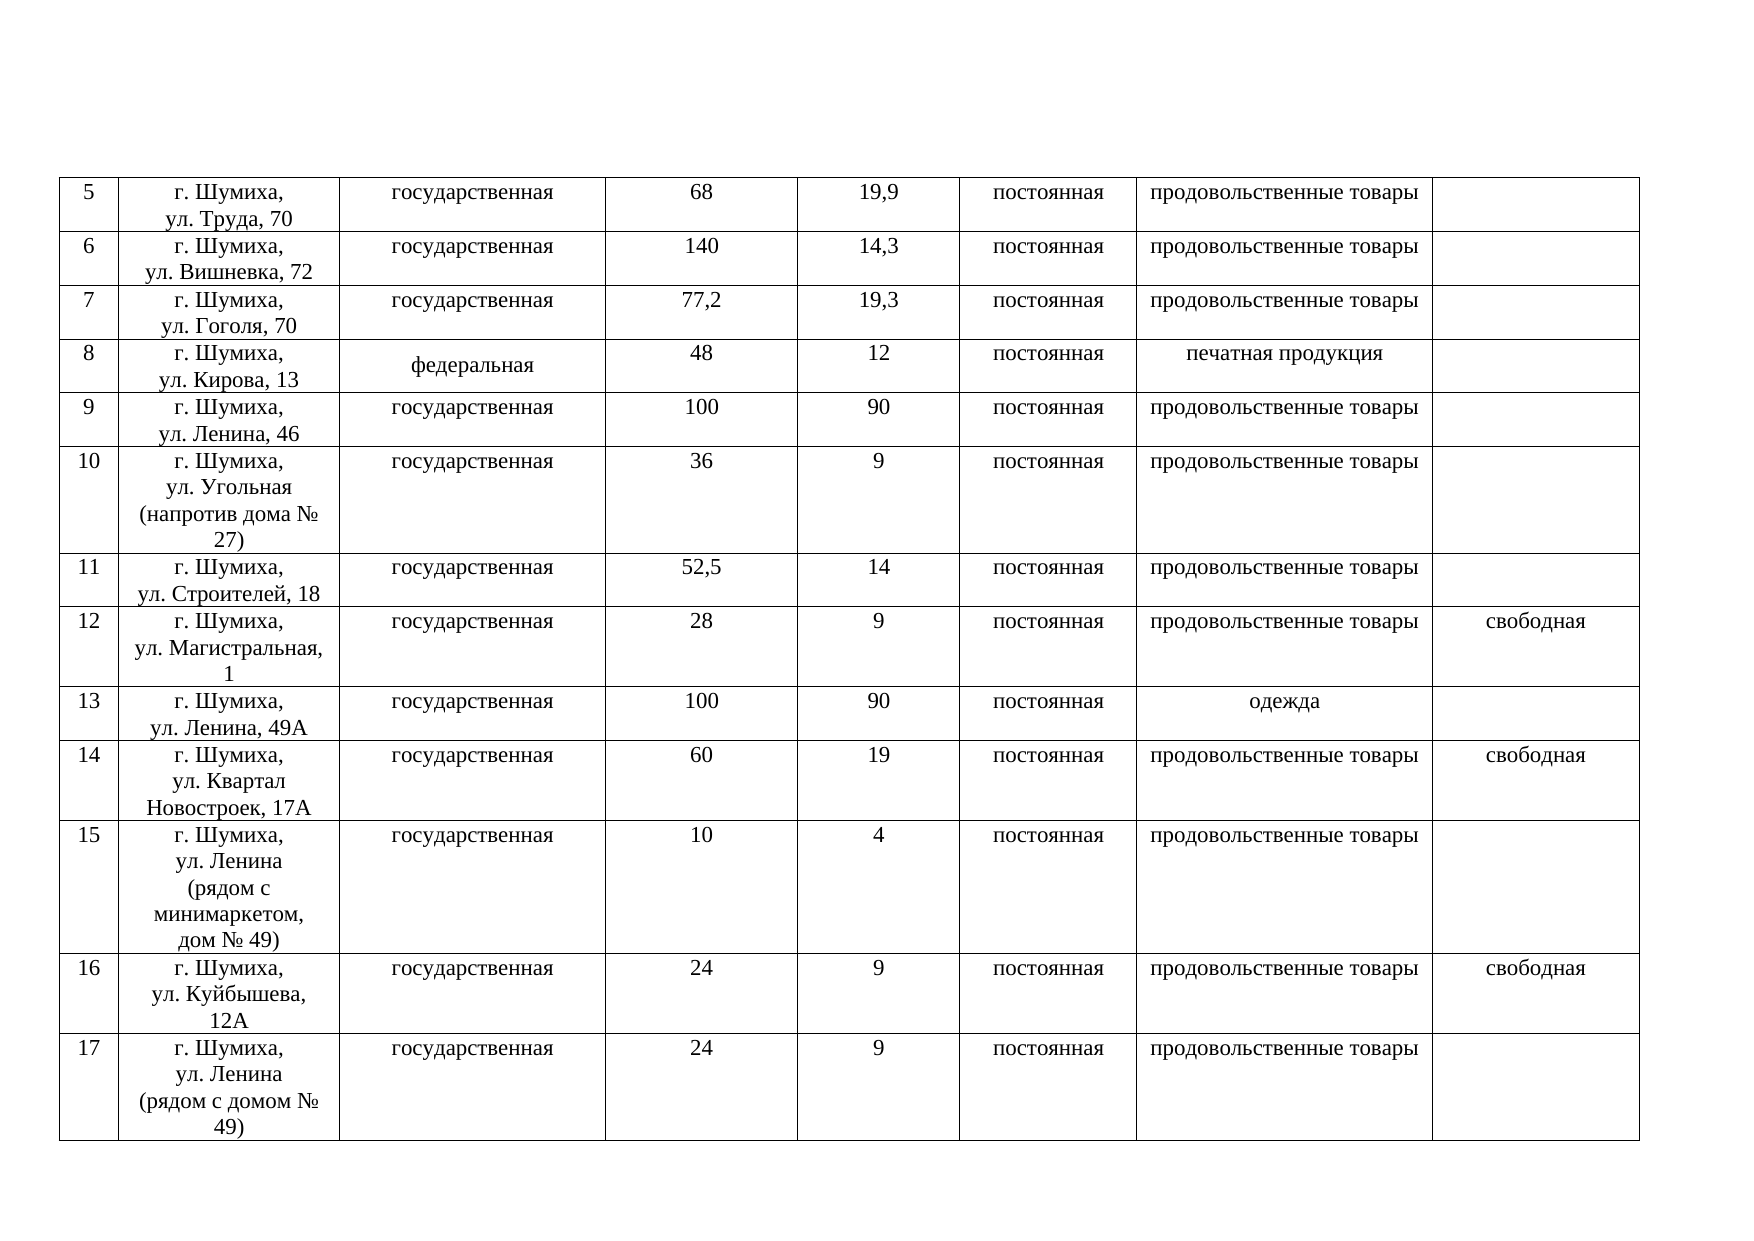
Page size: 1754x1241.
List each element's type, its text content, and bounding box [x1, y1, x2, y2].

table_cell 10 [60, 447, 118, 552]
table_cell 14 [798, 554, 959, 606]
table_cell государственная [340, 1034, 605, 1139]
table_cell г. Шумиха, ул. Труда, 70 [119, 178, 339, 231]
table_cell 9 [60, 393, 118, 446]
table_cell продовольственные товары [1137, 554, 1432, 606]
table_cell [1433, 340, 1639, 392]
table_cell 9 [798, 447, 959, 552]
table_cell [1433, 393, 1639, 446]
table_cell продовольственные товары [1137, 821, 1432, 953]
table_cell 19 [798, 741, 959, 820]
table_cell свободная [1433, 954, 1639, 1033]
table_cell г. Шумиха, ул. Строителей, 18 [119, 554, 339, 606]
table_cell государственная [340, 447, 605, 552]
table_cell г. Шумиха, ул. Ленина, 46 [119, 393, 339, 446]
table_cell 9 [798, 954, 959, 1033]
table_cell 48 [606, 340, 797, 392]
table_cell 17 [60, 1034, 118, 1139]
table_cell продовольственные товары [1137, 286, 1432, 338]
table_cell государственная [340, 954, 605, 1033]
table_cell г. Шумиха, ул. Ленина (рядом с домом № 49) [119, 1034, 339, 1139]
table_cell постоянная [960, 954, 1136, 1033]
table_cell 68 [606, 178, 797, 231]
table_cell постоянная [960, 687, 1136, 740]
table_cell 24 [606, 1034, 797, 1139]
table_cell 52,5 [606, 554, 797, 606]
table_cell г. Шумиха, ул. Квартал Новостроек, 17А [119, 741, 339, 820]
table_cell продовольственные товары [1137, 447, 1432, 552]
table_cell [1433, 178, 1639, 231]
table_cell государственная [340, 393, 605, 446]
table_cell свободная [1433, 741, 1639, 820]
table_cell г. Шумиха, ул. Ленина, 49А [119, 687, 339, 740]
table_cell [1433, 821, 1639, 953]
table_cell 77,2 [606, 286, 797, 338]
table_cell 8 [60, 340, 118, 392]
table_cell государственная [340, 607, 605, 686]
table_cell 4 [798, 821, 959, 953]
table_cell государственная [340, 286, 605, 338]
table_cell 14 [60, 741, 118, 820]
table_cell 60 [606, 741, 797, 820]
table_cell продовольственные товары [1137, 607, 1432, 686]
table_cell г. Шумиха, ул. Гоголя, 70 [119, 286, 339, 338]
table_cell 10 [606, 821, 797, 953]
table_cell г. Шумиха, ул. Куйбышева, 12А [119, 954, 339, 1033]
table_cell 36 [606, 447, 797, 552]
table_cell 14,3 [798, 232, 959, 285]
table_cell 28 [606, 607, 797, 686]
table_cell государственная [340, 232, 605, 285]
table_cell государственная [340, 687, 605, 740]
table_cell постоянная [960, 178, 1136, 231]
table_cell 9 [798, 1034, 959, 1139]
table_cell 6 [60, 232, 118, 285]
table_cell государственная [340, 821, 605, 953]
table_cell печатная продукция [1137, 340, 1432, 392]
table_cell г. Шумиха, ул. Ленина (рядом с минимаркетом, дом № 49) [119, 821, 339, 953]
table_cell 19,9 [798, 178, 959, 231]
table_cell 90 [798, 687, 959, 740]
table_cell постоянная [960, 232, 1136, 285]
table_cell 9 [798, 607, 959, 686]
table_cell постоянная [960, 821, 1136, 953]
table_cell 16 [60, 954, 118, 1033]
table_cell [1433, 447, 1639, 552]
table_cell постоянная [960, 286, 1136, 338]
table_cell продовольственные товары [1137, 393, 1432, 446]
table_cell продовольственные товары [1137, 741, 1432, 820]
table_cell 5 [60, 178, 118, 231]
table_cell государственная [340, 178, 605, 231]
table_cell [1137, 1034, 1432, 1139]
table_cell 11 [60, 554, 118, 606]
table_cell 15 [60, 821, 118, 953]
table_cell [1433, 554, 1639, 606]
table_cell 100 [606, 393, 797, 446]
table_cell 90 [798, 393, 959, 446]
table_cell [1137, 178, 1432, 231]
table_cell 12 [60, 607, 118, 686]
table_cell г. Шумиха, ул. Кирова, 13 [119, 340, 339, 392]
table_cell постоянная [960, 340, 1136, 392]
table_cell 100 [606, 687, 797, 740]
table_cell 7 [60, 286, 118, 338]
table_cell 12 [798, 340, 959, 392]
table_cell 19,3 [798, 286, 959, 338]
table_cell продовольственные товары [1137, 954, 1432, 1033]
table_cell [1433, 1034, 1639, 1139]
table_cell постоянная [960, 607, 1136, 686]
table_cell федеральная [340, 340, 605, 392]
table_cell государственная [340, 741, 605, 820]
table_cell постоянная [960, 1034, 1136, 1139]
table_cell свободная [1433, 607, 1639, 686]
table_cell одежда [1137, 687, 1432, 740]
table_cell [1433, 286, 1639, 338]
table_cell [1433, 687, 1639, 740]
table_cell 140 [606, 232, 797, 285]
table_cell 13 [60, 687, 118, 740]
table_cell постоянная [960, 393, 1136, 446]
table_cell постоянная [960, 554, 1136, 606]
table_cell постоянная [960, 447, 1136, 552]
table_cell г. Шумиха, ул. Вишневка, 72 [119, 232, 339, 285]
table_cell постоянная [960, 741, 1136, 820]
table_cell [1433, 232, 1639, 285]
table_cell государственная [340, 554, 605, 606]
table_cell 24 [606, 954, 797, 1033]
table_cell продовольственные товары [1137, 232, 1432, 285]
table_cell г. Шумиха, ул. Угольная (напротив дома № 27) [119, 447, 339, 552]
table_cell г. Шумиха, ул. Магистральная, 1 [119, 607, 339, 686]
